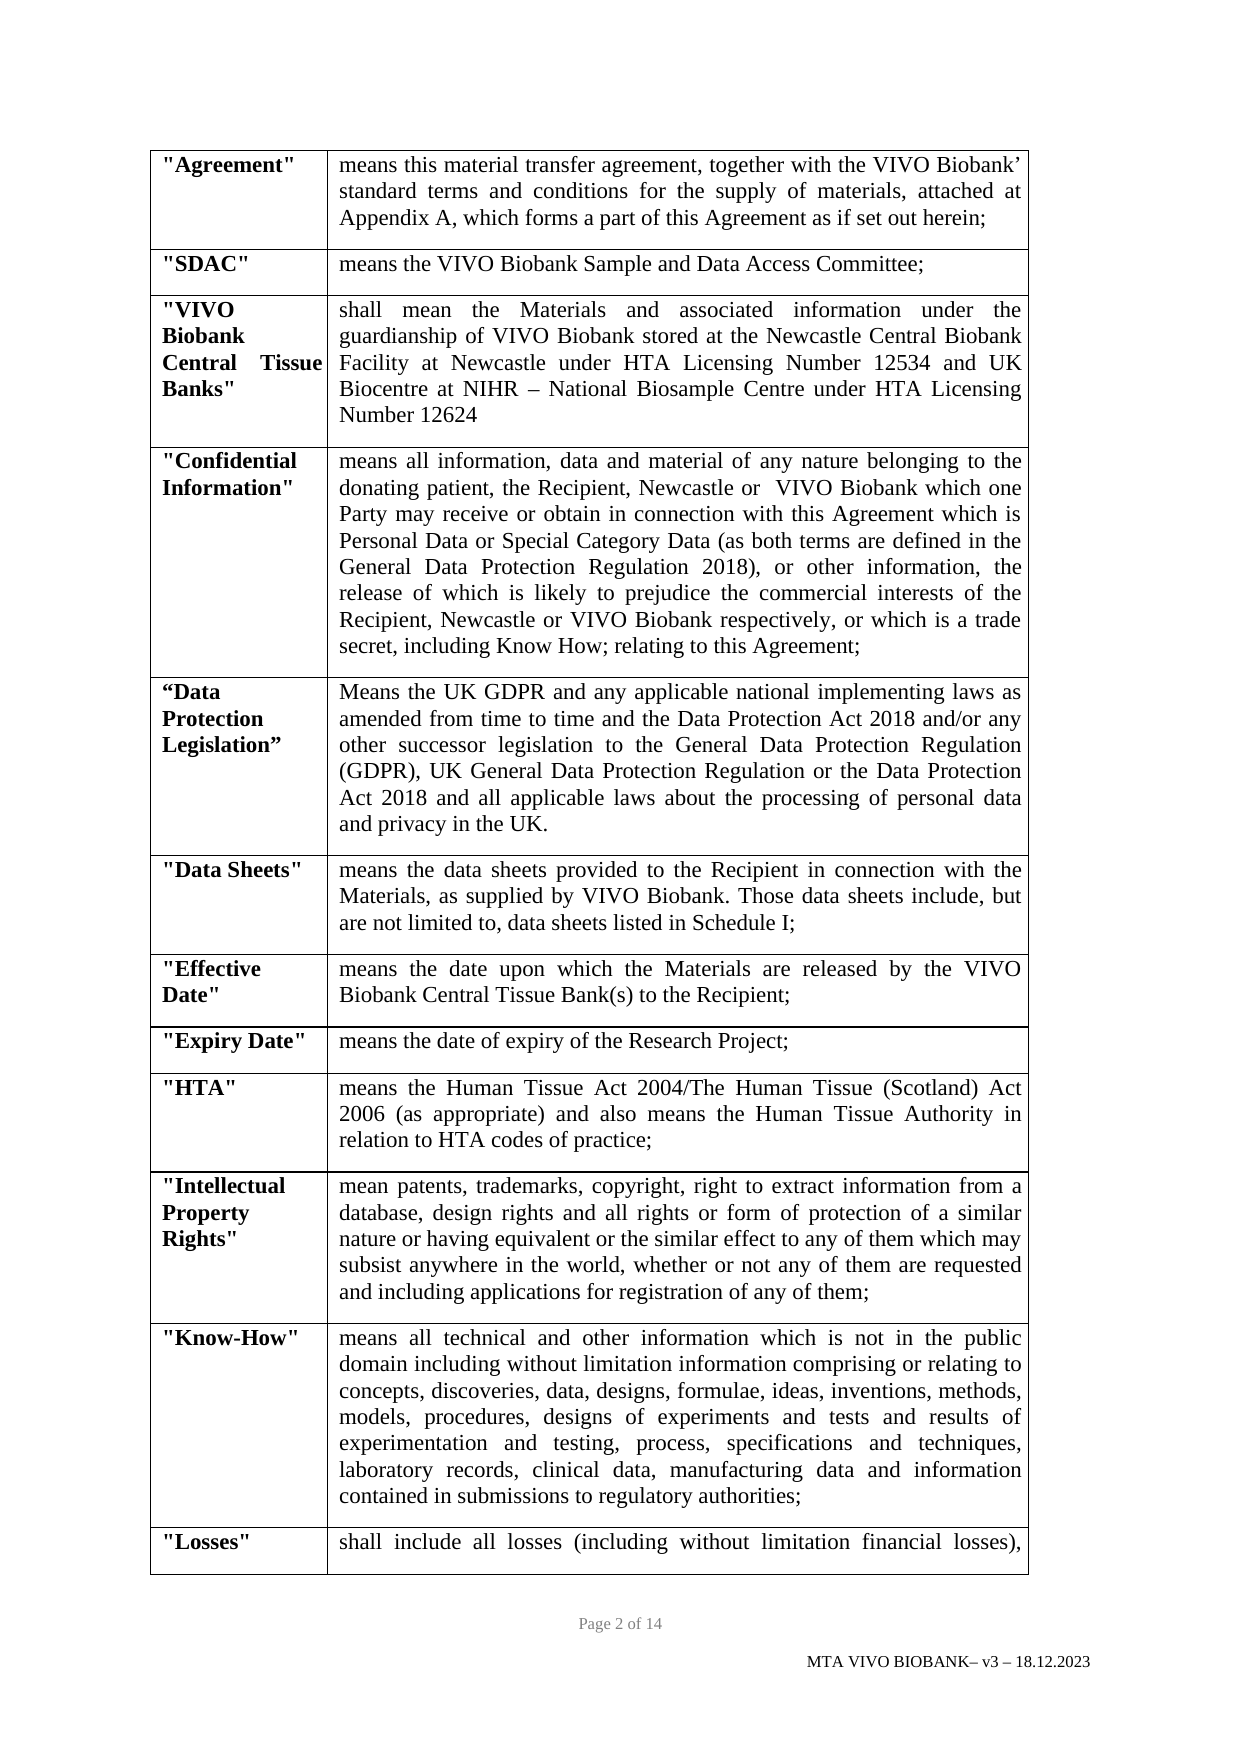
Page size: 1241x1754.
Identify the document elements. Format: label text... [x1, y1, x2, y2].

table_cell Means the UK GDPR and any applicable national implementing laws as amended from time to time and the Data Protection Act 2018 and/or any other successor legislation to the General Data Protection Regulation (GDPR), UK General Data Protection Regulation or the Data Protection Act 2018 and all applicable laws about the processing of personal data and privacy in the UK. [328, 678, 1028, 855]
table_cell means the data sheets provided to the Recipient in connection with the Materials, as supplied by VIVO Biobank. Those data sheets include, but are not limited to, data sheets listed in Schedule I; [328, 856, 1028, 954]
table_cell means the date of expiry of the Research Project; [328, 1028, 1028, 1073]
table_cell “Data Protection Legislation” [151, 678, 327, 855]
table_cell "SDAC" [151, 250, 327, 295]
table_cell "Know-How" [151, 1324, 327, 1527]
table_cell "Losses" [151, 1528, 327, 1573]
table_cell "Effective Date" [151, 955, 327, 1026]
table_cell "Intellectual Property Rights" [151, 1173, 327, 1323]
table_cell means all technical and other information which is not in the public domain including without limitation information comprising or relating to concepts, discoveries, data, designs, formulae, ideas, inventions, methods, models, procedures, designs of experiments and tests and results of experimentation and testing, process, specifications and techniques, laboratory records, clinical data, manufacturing data and information contained in submissions to regulatory authorities; [328, 1324, 1028, 1527]
table_cell "VIVO Biobank Central Tissue Banks" [151, 296, 327, 447]
table_cell shall mean the Materials and associated information under the guardianship of VIVO Biobank stored at the Newcastle Central Biobank Facility at Newcastle under HTA Licensing Number 12534 and UK Biocentre at NIHR – National Biosample Centre under HTA Licensing Number 12624 [328, 296, 1028, 447]
table_cell means the date upon which the Materials are released by the VIVO Biobank Central Tissue Bank(s) to the Recipient; [328, 955, 1028, 1026]
table_cell means all information, data and material of any nature belonging to the donating patient, the Recipient, Newcastle or VIVO Biobank which one Party may receive or obtain in connection with this Agreement which is Personal Data or Special Category Data (as both terms are defined in the General Data Protection Regulation 2018), or other information, the release of which is likely to prejudice the commercial interests of the Recipient, Newcastle or VIVO Biobank respectively, or which is a trade secret, including Know How; relating to this Agreement; [328, 448, 1028, 677]
table_cell means the VIVO Biobank Sample and Data Access Committee; [328, 250, 1028, 295]
table_header "Agreement" [151, 151, 327, 249]
table_cell means the Human Tissue Act 2004/The Human Tissue (Scotland) Act 2006 (as appropriate) and also means the Human Tissue Authority in relation to HTA codes of practice; [328, 1074, 1028, 1171]
table_cell "Confidential Information" [151, 448, 327, 677]
table_cell "Expiry Date" [151, 1028, 327, 1073]
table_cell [328, 1528, 1028, 1573]
table_cell "Data Sheets" [151, 856, 327, 954]
table_cell "HTA" [151, 1074, 327, 1171]
table_header means this material transfer agreement, together with the VIVO Biobank’ standard terms and conditions for the supply of materials, attached at Appendix A, which forms a part of this Agreement as if set out herein; [328, 151, 1028, 249]
table_cell mean patents, trademarks, copyright, right to extract information from a database, design rights and all rights or form of protection of a similar nature or having equivalent or the similar effect to any of them which may subsist anywhere in the world, whether or not any of them are requested and including applications for registration of any of them; [328, 1173, 1028, 1323]
